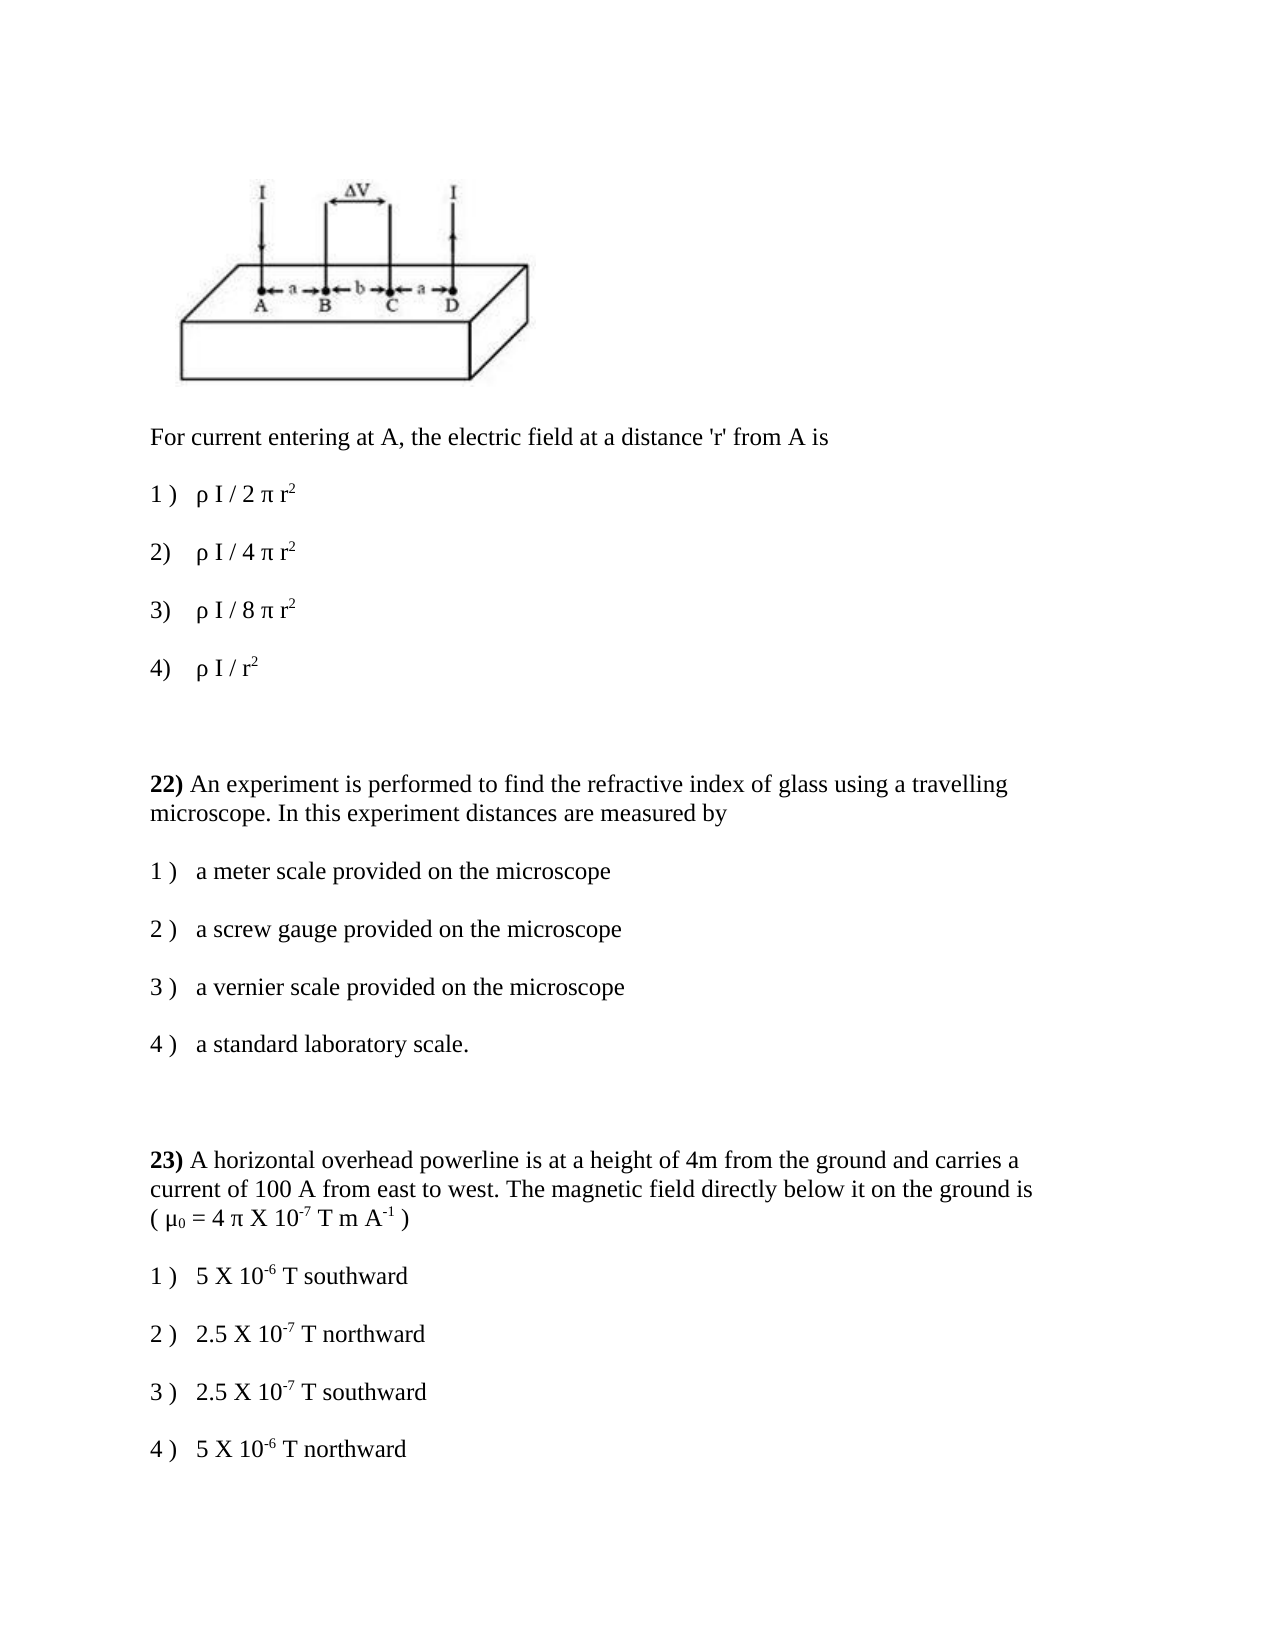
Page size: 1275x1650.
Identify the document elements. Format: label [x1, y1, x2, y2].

table_cell [150, 150, 1087, 1492]
picture [175, 179, 536, 387]
